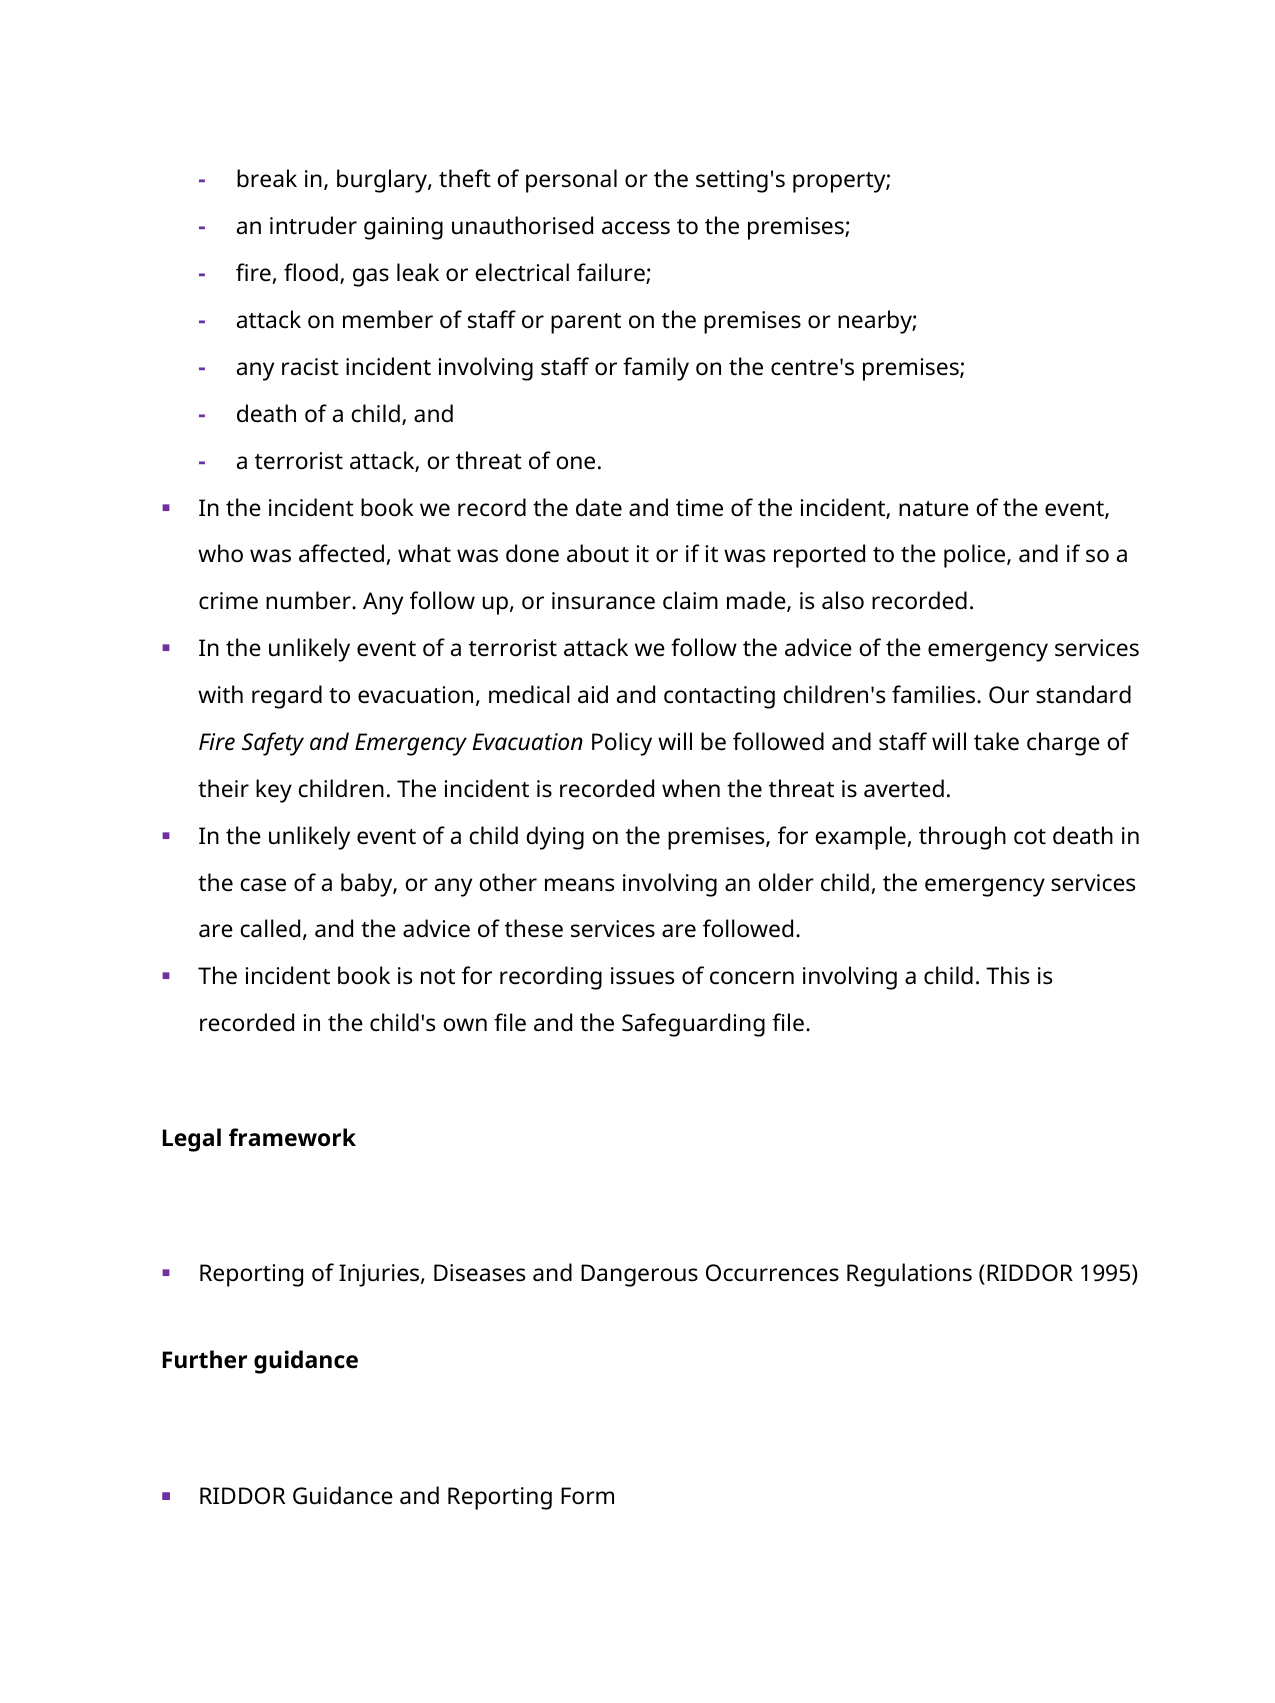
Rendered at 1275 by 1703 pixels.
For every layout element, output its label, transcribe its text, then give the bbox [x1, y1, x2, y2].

list an intruder gaining unauthorised access to the premises; [198, 210, 1155, 242]
text Legal framework [161, 1122, 1155, 1153]
list RIDDOR Guidance and Reporting Form [161, 1480, 1155, 1553]
text Further guidance [161, 1344, 1155, 1376]
list In the unlikely event of a terrorist attack we follow the advice of the emergency services with regard to evacuation, medical aid and contacting children's families. Our standard Fire Safety and Emergency Evacuation Policy will be followed and staff will take charge of their key children. The incident is recorded when the threat is averted. [161, 632, 1155, 804]
list In the unlikely event of a child dying on the premises, for example, through cot death in the case of a baby, or any other means involving an older child, the emergency services are called, and the advice of these services are followed. [161, 820, 1155, 945]
list attack on member of staff or parent on the premises or nearby; [198, 304, 1155, 335]
list a terrorist attack, or threat of one. [198, 445, 1155, 476]
list In the incident book we record the date and time of the incident, nature of the event, who was affected, what was done about it or if it was reported to the police, and if so a crime number. Any follow up, or insurance claim made, is also recorded. [161, 492, 1155, 617]
list death of a child, and [198, 398, 1155, 429]
list The incident book is not for recording issues of concern involving a child. This is recorded in the child's own file and the Safeguarding file. [161, 960, 1155, 1038]
list break in, burglary, theft of personal or the setting's property; [198, 163, 1155, 195]
list Reporting of Injuries, Diseases and Dangerous Occurrences Regulations (RIDDOR 1995) [161, 1257, 1155, 1330]
list fire, flood, gas leak or electrical failure; [198, 257, 1155, 288]
list any racist incident involving staff or family on the centre's premises; [198, 351, 1155, 382]
